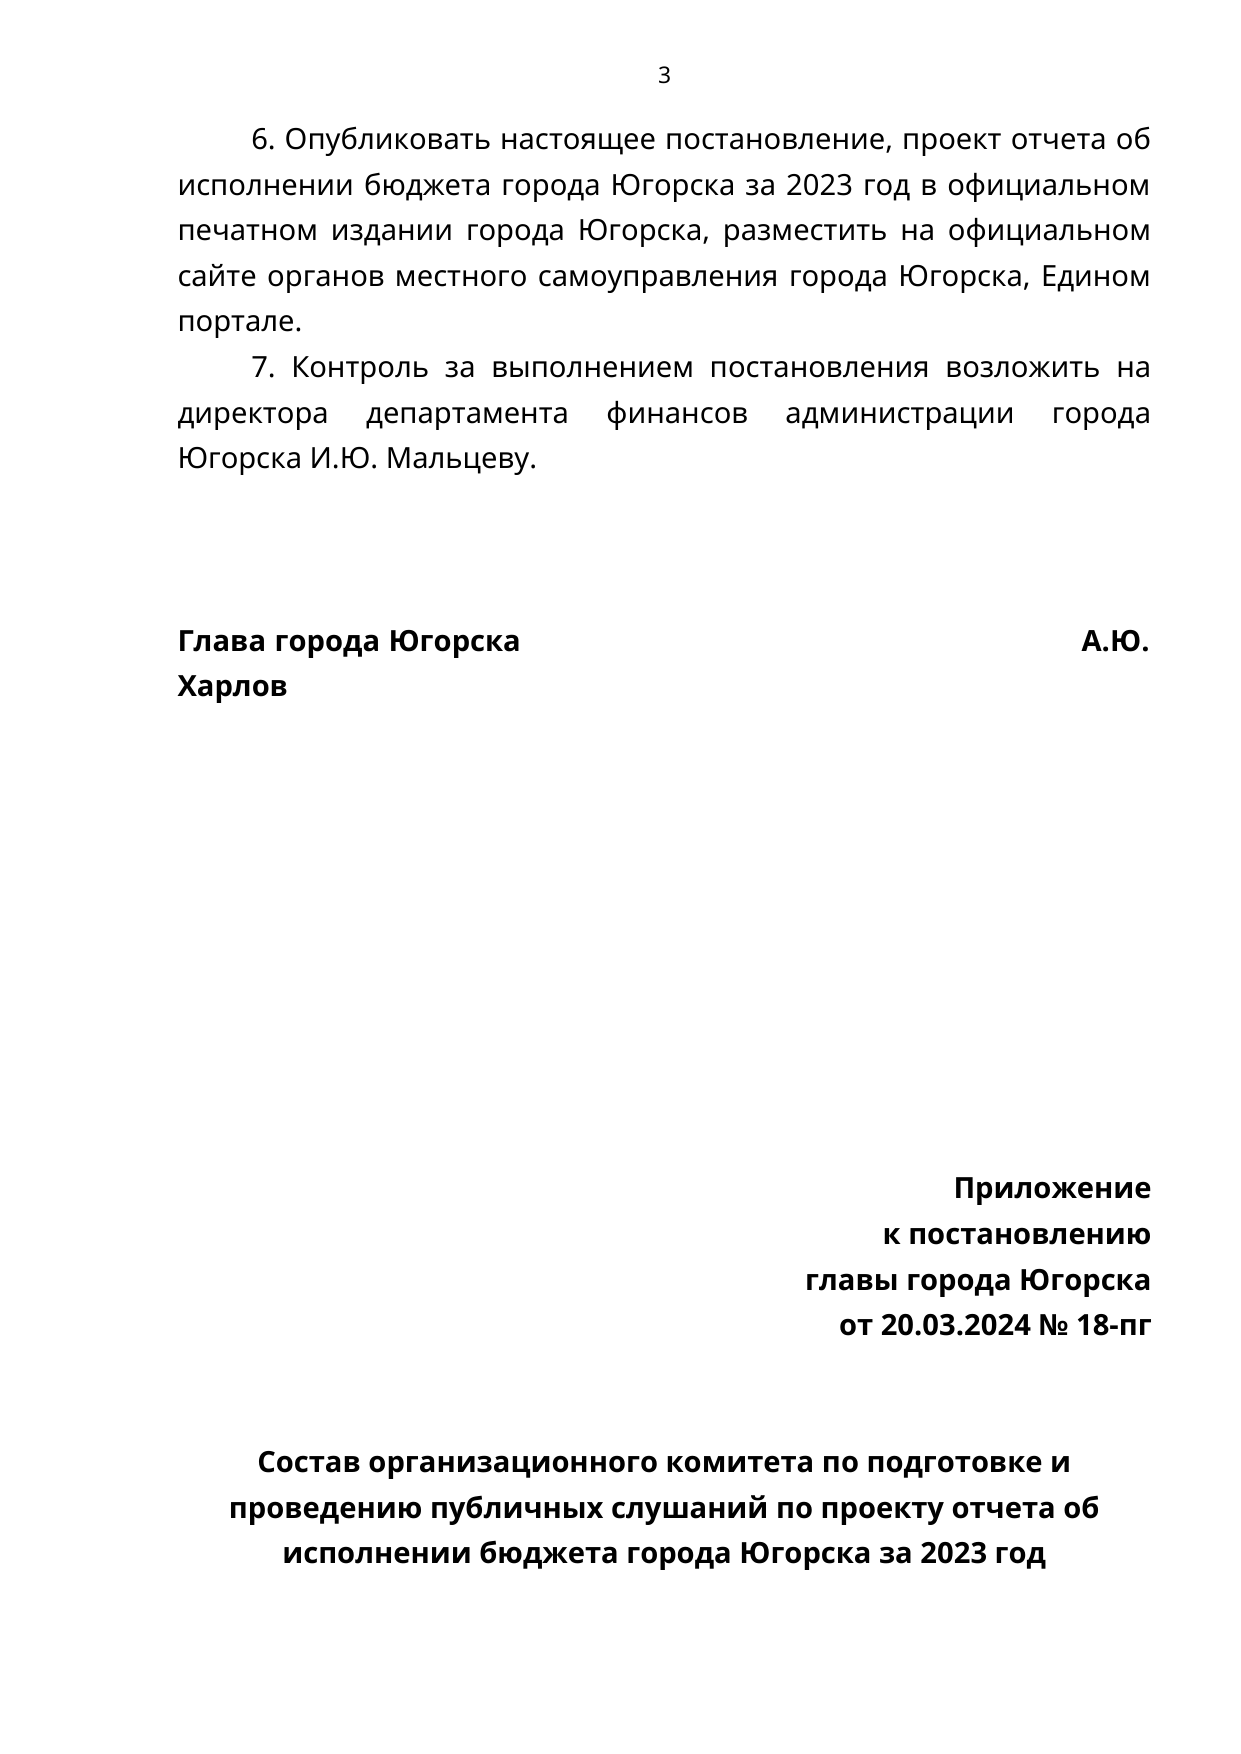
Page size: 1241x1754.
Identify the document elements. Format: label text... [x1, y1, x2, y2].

text 7. Контроль за выполнением постановления возложить на директора департамента финансов администрации города Югорска И.Ю. Мальцеву. [177, 346, 1152, 477]
text к постановлению [177, 1213, 1152, 1253]
text Глава города Югорска А.Ю. Харлов [177, 620, 1152, 705]
text Приложение [177, 1167, 1152, 1207]
text Состав организационного комитета по подготовке и проведению публичных слушаний по проекту отчета об исполнении бюджета города Югорска за 2023 год [177, 1441, 1152, 1572]
text главы города Югорска [177, 1259, 1152, 1298]
text 6. Опубликовать настоящее постановление, проект отчета об исполнении бюджета города Югорска за 2023 год в официальном печатном издании города Югорска, разместить на официальном сайте органов местного самоуправления города Югорска, Едином портале. [177, 118, 1152, 340]
text от 20.03.2024 № 18-пг [177, 1304, 1152, 1344]
